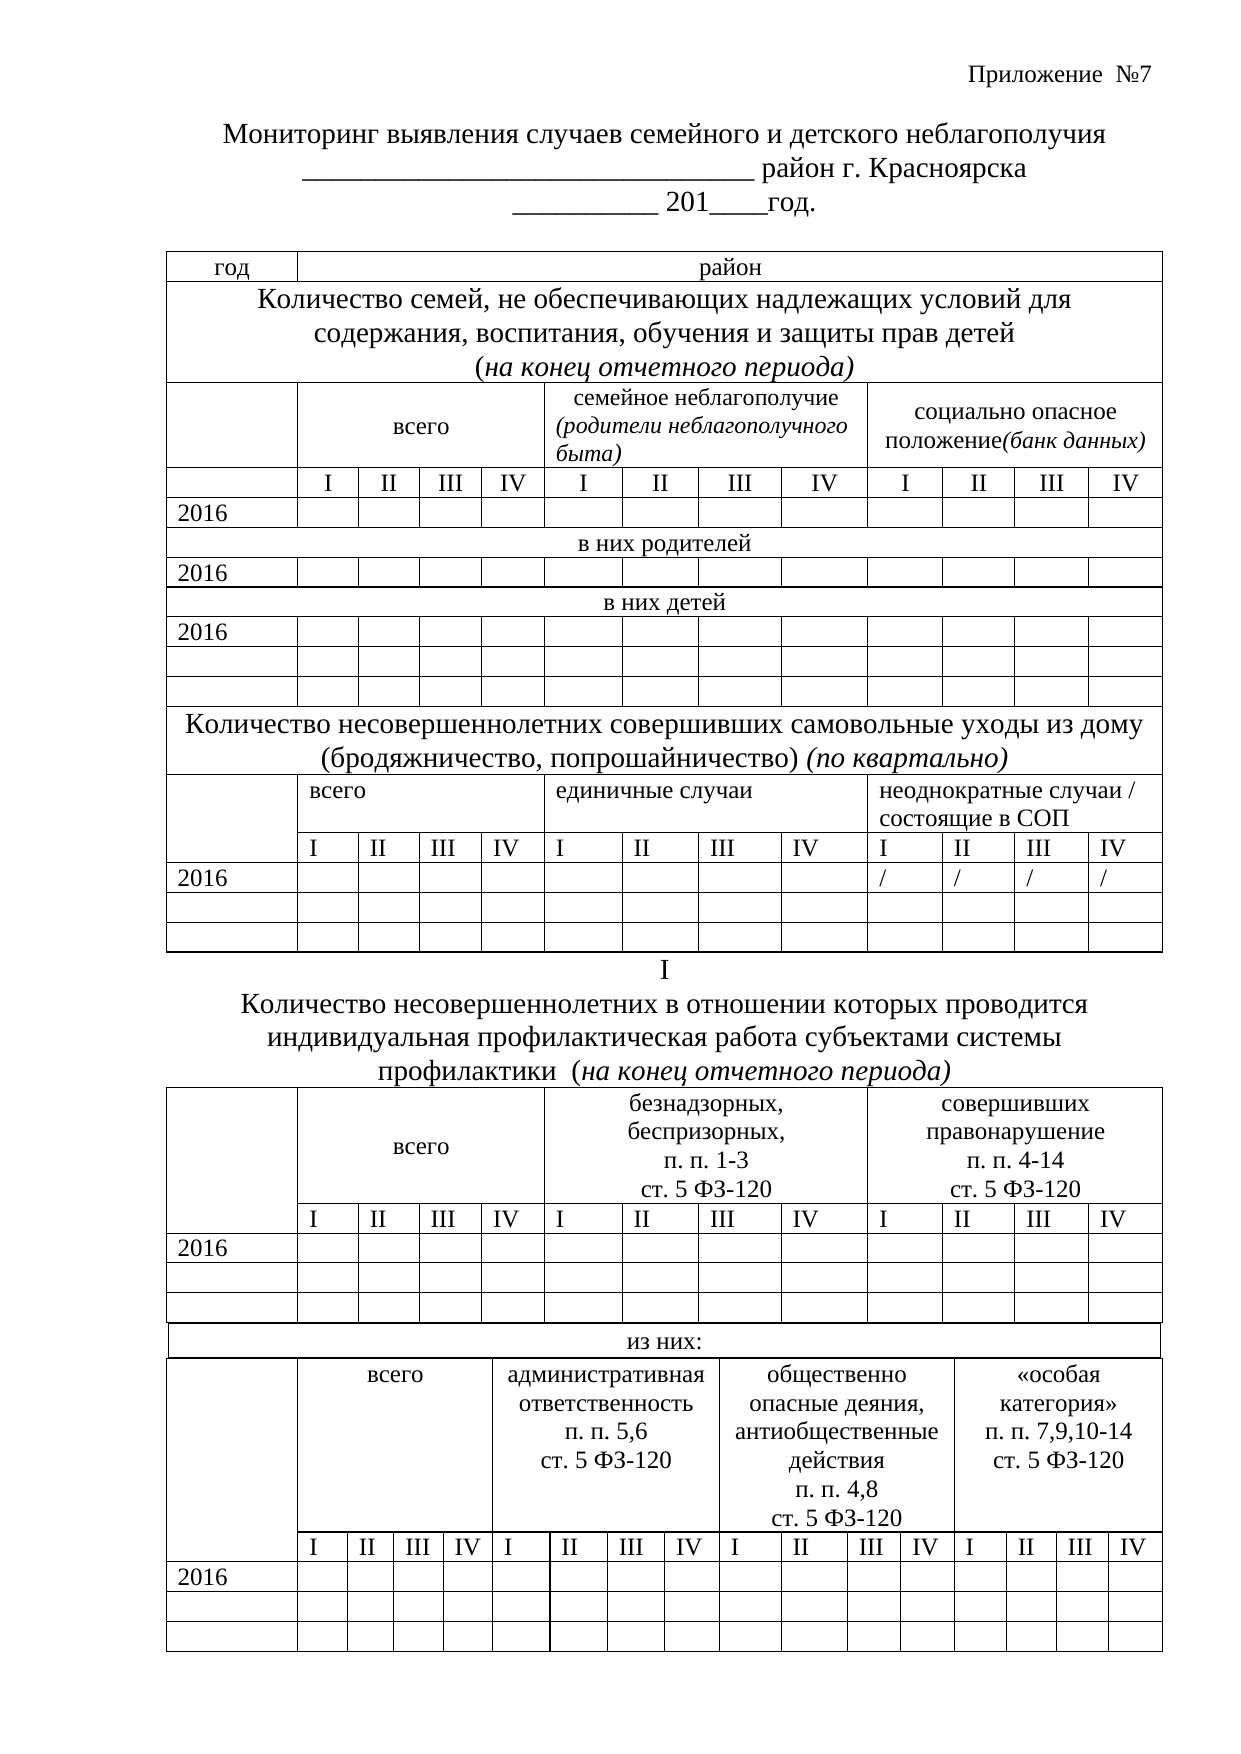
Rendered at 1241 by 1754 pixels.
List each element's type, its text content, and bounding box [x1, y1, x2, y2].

table_cell 2016 [167, 617, 297, 646]
table_cell III [1015, 833, 1088, 862]
table_cell [348, 1622, 393, 1651]
table_cell [298, 558, 358, 586]
table_cell [699, 923, 781, 951]
table_cell [868, 498, 942, 527]
table_cell [167, 1088, 297, 1232]
table_cell [699, 1293, 781, 1322]
table_cell II [359, 468, 419, 497]
table_cell [848, 1622, 900, 1651]
table_cell [298, 647, 358, 676]
table_cell [167, 468, 297, 497]
table_cell [623, 647, 698, 676]
table_cell [298, 677, 358, 706]
table_cell [868, 558, 942, 586]
table_cell [943, 1234, 1014, 1262]
table_cell 2016 [167, 498, 297, 527]
table_cell [167, 893, 297, 922]
table_cell I [545, 833, 622, 862]
table_cell [359, 1234, 419, 1262]
table_cell I [298, 1533, 347, 1561]
table_cell / [1089, 863, 1162, 892]
table_cell / [943, 863, 1014, 892]
table_cell [493, 1562, 549, 1591]
table_cell [167, 1263, 297, 1292]
table_cell / [1015, 863, 1088, 892]
table_cell I [298, 468, 358, 497]
table_cell I [545, 1204, 622, 1232]
table_cell [1057, 1562, 1108, 1591]
table_cell [1015, 647, 1088, 676]
table_cell [1089, 677, 1162, 706]
table_cell [420, 647, 481, 676]
table_cell [359, 647, 419, 676]
table_cell [699, 1234, 781, 1262]
table_cell II [359, 833, 419, 862]
table_cell [298, 617, 358, 646]
table_cell [1089, 558, 1162, 586]
table_cell [943, 923, 1014, 951]
table_cell [167, 677, 297, 706]
table_cell [444, 1562, 492, 1591]
table_header год [167, 252, 297, 281]
table_cell [298, 1234, 358, 1262]
table_cell [545, 617, 622, 646]
table_cell II [623, 1204, 698, 1232]
table_cell [167, 1592, 297, 1621]
table_cell II [551, 1533, 607, 1561]
table_cell [482, 677, 544, 706]
table_cell [623, 1293, 698, 1322]
table_cell [720, 1592, 781, 1621]
table_cell [699, 647, 781, 676]
table_cell [359, 923, 419, 951]
table_cell [868, 1293, 942, 1322]
table_cell [298, 1562, 347, 1591]
table_cell [623, 617, 698, 646]
table_cell [848, 1562, 900, 1591]
table_cell [420, 558, 481, 586]
text Приложение №7 [177, 59, 1152, 88]
table_cell [482, 1263, 544, 1292]
table_cell [623, 863, 698, 892]
table_cell [720, 1622, 781, 1651]
table_cell [699, 677, 781, 706]
table_cell [1089, 1234, 1162, 1262]
table_cell [868, 677, 942, 706]
table_cell I [868, 468, 942, 497]
table_cell II [1007, 1533, 1056, 1561]
table_cell [545, 863, 622, 892]
table_cell [943, 893, 1014, 922]
table_cell [167, 923, 297, 951]
table_cell [782, 647, 867, 676]
table_cell [545, 1234, 622, 1262]
table_cell [782, 863, 867, 892]
table_cell I [868, 833, 942, 862]
text из них: [169, 1324, 1160, 1357]
table_cell всего [298, 775, 544, 832]
table_cell [551, 1562, 607, 1591]
table_cell [359, 498, 419, 527]
table_cell [482, 1234, 544, 1262]
table_cell I [493, 1533, 549, 1561]
table_cell [782, 1562, 847, 1591]
table_cell [420, 893, 481, 922]
table_cell [699, 863, 781, 892]
table_cell [545, 647, 622, 676]
table_cell [699, 893, 781, 922]
table_cell [420, 677, 481, 706]
table_cell [720, 1562, 781, 1591]
table_cell IV [444, 1533, 492, 1561]
table_cell [298, 1263, 358, 1292]
table_cell [1089, 647, 1162, 676]
table_cell [493, 1592, 549, 1621]
table_cell [1015, 893, 1088, 922]
table_cell [1015, 1263, 1088, 1292]
table_cell IV [1089, 1204, 1162, 1232]
table_cell [444, 1622, 492, 1651]
table_cell [782, 1592, 847, 1621]
table_cell [665, 1562, 719, 1591]
table_cell [1057, 1622, 1108, 1651]
table_cell [1109, 1622, 1162, 1651]
table_cell [420, 1293, 481, 1322]
table_cell 2016 [167, 558, 297, 586]
table_cell [1007, 1592, 1056, 1621]
table_cell [167, 383, 297, 467]
table_cell 2016 [167, 1562, 297, 1591]
table_cell 2016 [167, 1234, 297, 1262]
table_cell / [868, 863, 942, 892]
table_cell III [1015, 1204, 1088, 1232]
table_cell [1007, 1562, 1056, 1591]
table_cell I Количество несовершеннолетних в отношении которых проводится индивидуальная профилактическая работа субъектами системы профилактики (на конец отчетного периода) [166, 953, 1163, 1087]
table_cell II [782, 1533, 847, 1561]
table_cell неоднократные случаи / состоящие в СОП [868, 775, 1162, 832]
table_cell [848, 1592, 900, 1621]
table_cell [420, 1263, 481, 1292]
table_cell [782, 498, 867, 527]
table_cell [868, 647, 942, 676]
table_cell [298, 498, 358, 527]
table_cell III [420, 833, 481, 862]
table_cell [482, 1293, 544, 1322]
table_cell [782, 617, 867, 646]
table_cell [359, 677, 419, 706]
table_cell III [420, 1204, 481, 1232]
table_cell [623, 1263, 698, 1292]
table_cell [1089, 1293, 1162, 1322]
table_cell [359, 617, 419, 646]
table_header всего [298, 1359, 492, 1531]
table_cell [551, 1622, 607, 1651]
table_cell II [623, 468, 698, 497]
table_cell IV [1089, 833, 1162, 862]
table_cell [1089, 617, 1162, 646]
table_cell безнадзорных, беспризорных, п. п. 1-3 ст. 5 ФЗ-120 [545, 1088, 867, 1203]
table_cell [1109, 1562, 1162, 1591]
table_cell [420, 923, 481, 951]
table_cell [359, 1293, 419, 1322]
table_cell [943, 558, 1014, 586]
table_cell III [1057, 1533, 1108, 1561]
table_cell [782, 923, 867, 951]
table_cell единичные случаи [545, 775, 867, 832]
table_cell [943, 1263, 1014, 1292]
table_cell [782, 677, 867, 706]
table_cell [623, 558, 698, 586]
table_cell III [394, 1533, 443, 1561]
table_cell IV [1089, 468, 1162, 497]
table_cell [608, 1562, 664, 1591]
table_cell [623, 923, 698, 951]
table_cell IV [665, 1533, 719, 1561]
table_cell совершивших правонарушение п. п. 4-14 ст. 5 ФЗ-120 [868, 1088, 1162, 1203]
table_cell [545, 893, 622, 922]
table_cell [901, 1562, 954, 1591]
table_cell [167, 1293, 297, 1322]
table_cell [298, 1293, 358, 1322]
table_cell [545, 923, 622, 951]
table_cell [955, 1592, 1006, 1621]
table_cell [1089, 1263, 1162, 1292]
table_cell [420, 1234, 481, 1262]
table_cell [1109, 1592, 1162, 1621]
table_cell [699, 558, 781, 586]
table_cell I [868, 1204, 942, 1232]
table_cell [394, 1592, 443, 1621]
table_cell [943, 1293, 1014, 1322]
table_header район [298, 252, 1162, 281]
table_cell всего [298, 1088, 544, 1203]
table_cell Количество несовершеннолетних совершивших самовольные уходы из дому (бродяжничество, попрошайничество) (по квартально) [167, 707, 1162, 774]
table_cell [782, 1622, 847, 1651]
table_cell [608, 1622, 664, 1651]
table_cell [782, 1234, 867, 1262]
table_cell IV [782, 1204, 867, 1232]
table_cell [482, 893, 544, 922]
table_cell [348, 1592, 393, 1621]
table_cell [545, 558, 622, 586]
table_cell семейное неблагополучие (родители неблагополучного быта) [545, 383, 867, 467]
table_cell [298, 863, 358, 892]
table_cell [623, 893, 698, 922]
table_cell II [943, 468, 1014, 497]
table_cell 2016 [167, 863, 297, 892]
table_cell II [359, 1204, 419, 1232]
table_cell [623, 1234, 698, 1262]
table_cell [1007, 1622, 1056, 1651]
table_cell IV [782, 468, 867, 497]
table_cell [359, 893, 419, 922]
table_cell [699, 1263, 781, 1292]
text Мониторинг выявления случаев семейного и детского неблагополучия [177, 117, 1152, 150]
table_cell IV [901, 1533, 954, 1561]
table_cell [1057, 1592, 1108, 1621]
table_cell III [699, 833, 781, 862]
table_header общественно опасные деяния, антиобщественные действия п. п. 4,8 ст. 5 ФЗ-120 [720, 1359, 954, 1531]
table_cell IV [482, 468, 544, 497]
table_cell II [943, 1204, 1014, 1232]
table_cell [782, 1293, 867, 1322]
table_cell III [848, 1533, 900, 1561]
table_cell [699, 498, 781, 527]
table_cell социально опасное положение(банк данных) [868, 383, 1162, 467]
table_cell IV [782, 833, 867, 862]
table_cell [868, 893, 942, 922]
table_cell [444, 1592, 492, 1621]
table_cell [955, 1562, 1006, 1591]
table_cell [394, 1622, 443, 1651]
table_cell [493, 1622, 549, 1651]
table_cell [1015, 1234, 1088, 1262]
table_cell [298, 1592, 347, 1621]
table_cell III [699, 468, 781, 497]
table_cell [1089, 923, 1162, 951]
table_cell [167, 1622, 297, 1651]
table_cell [1015, 677, 1088, 706]
table_cell II [623, 833, 698, 862]
table_cell III [420, 468, 481, 497]
table_cell [699, 617, 781, 646]
table_cell [665, 1592, 719, 1621]
table_cell II [348, 1533, 393, 1561]
table_cell [167, 647, 297, 676]
table_cell [608, 1592, 664, 1621]
table_cell I [720, 1533, 781, 1561]
table_cell [348, 1562, 393, 1591]
table_cell [482, 617, 544, 646]
table_header [167, 1359, 297, 1561]
table_cell [943, 617, 1014, 646]
table_cell [665, 1622, 719, 1651]
table_header административная ответственность п. п. 5,6 ст. 5 ФЗ-120 [493, 1359, 719, 1531]
table_cell [482, 498, 544, 527]
table_cell [782, 1263, 867, 1292]
table_cell IV [1109, 1533, 1162, 1561]
table_cell [623, 498, 698, 527]
table_cell [955, 1622, 1006, 1651]
table_cell [545, 498, 622, 527]
table_cell [1015, 498, 1088, 527]
table_cell I [298, 1204, 358, 1232]
text __________ 201____год. [177, 184, 1152, 217]
table_cell [359, 863, 419, 892]
table_cell [1015, 1293, 1088, 1322]
table_cell IV [482, 833, 544, 862]
table_cell [420, 617, 481, 646]
table_cell [545, 677, 622, 706]
table_cell [298, 893, 358, 922]
table_cell [298, 923, 358, 951]
table_cell [551, 1592, 607, 1621]
table_cell [545, 1293, 622, 1322]
table_cell [868, 923, 942, 951]
table_cell [901, 1622, 954, 1651]
table_cell I [298, 833, 358, 862]
table_cell [1089, 893, 1162, 922]
table_cell в них детей [167, 588, 1162, 616]
table_cell [943, 498, 1014, 527]
table_cell [482, 923, 544, 951]
table_cell [868, 1263, 942, 1292]
table_cell [359, 558, 419, 586]
table_cell [167, 775, 297, 862]
table_cell в них родителей [167, 528, 1162, 557]
table_cell [782, 558, 867, 586]
table_cell [420, 498, 481, 527]
table_cell [868, 1234, 942, 1262]
table_cell III [608, 1533, 664, 1561]
table_cell [420, 863, 481, 892]
table_cell [298, 1622, 347, 1651]
table_cell [359, 1263, 419, 1292]
table_cell III [1015, 468, 1088, 497]
table_cell [623, 677, 698, 706]
table_cell [1089, 498, 1162, 527]
table_cell [943, 647, 1014, 676]
table_cell I [955, 1533, 1006, 1561]
table_cell [1015, 558, 1088, 586]
table_cell IV [482, 1204, 544, 1232]
table_cell всего [298, 383, 544, 467]
table_cell [482, 863, 544, 892]
table_cell [482, 647, 544, 676]
table_cell [1015, 617, 1088, 646]
table_cell [1015, 923, 1088, 951]
table_cell [901, 1592, 954, 1621]
table_cell Количество семей, не обеспечивающих надлежащих условий для содержания, воспитания, обучения и защиты прав детей (на конец отчетного периода) [167, 282, 1162, 382]
table_cell I [545, 468, 622, 497]
table_cell II [943, 833, 1014, 862]
table_cell [782, 893, 867, 922]
table_cell [545, 1263, 622, 1292]
table_cell [943, 677, 1014, 706]
table_cell [868, 617, 942, 646]
table_header «особая категория» п. п. 7,9,10-14 ст. 5 ФЗ-120 [955, 1359, 1162, 1531]
table_cell III [699, 1204, 781, 1232]
text _______________________________ район г. Красноярска [177, 150, 1152, 184]
table_cell [394, 1562, 443, 1591]
table_cell [482, 558, 544, 586]
